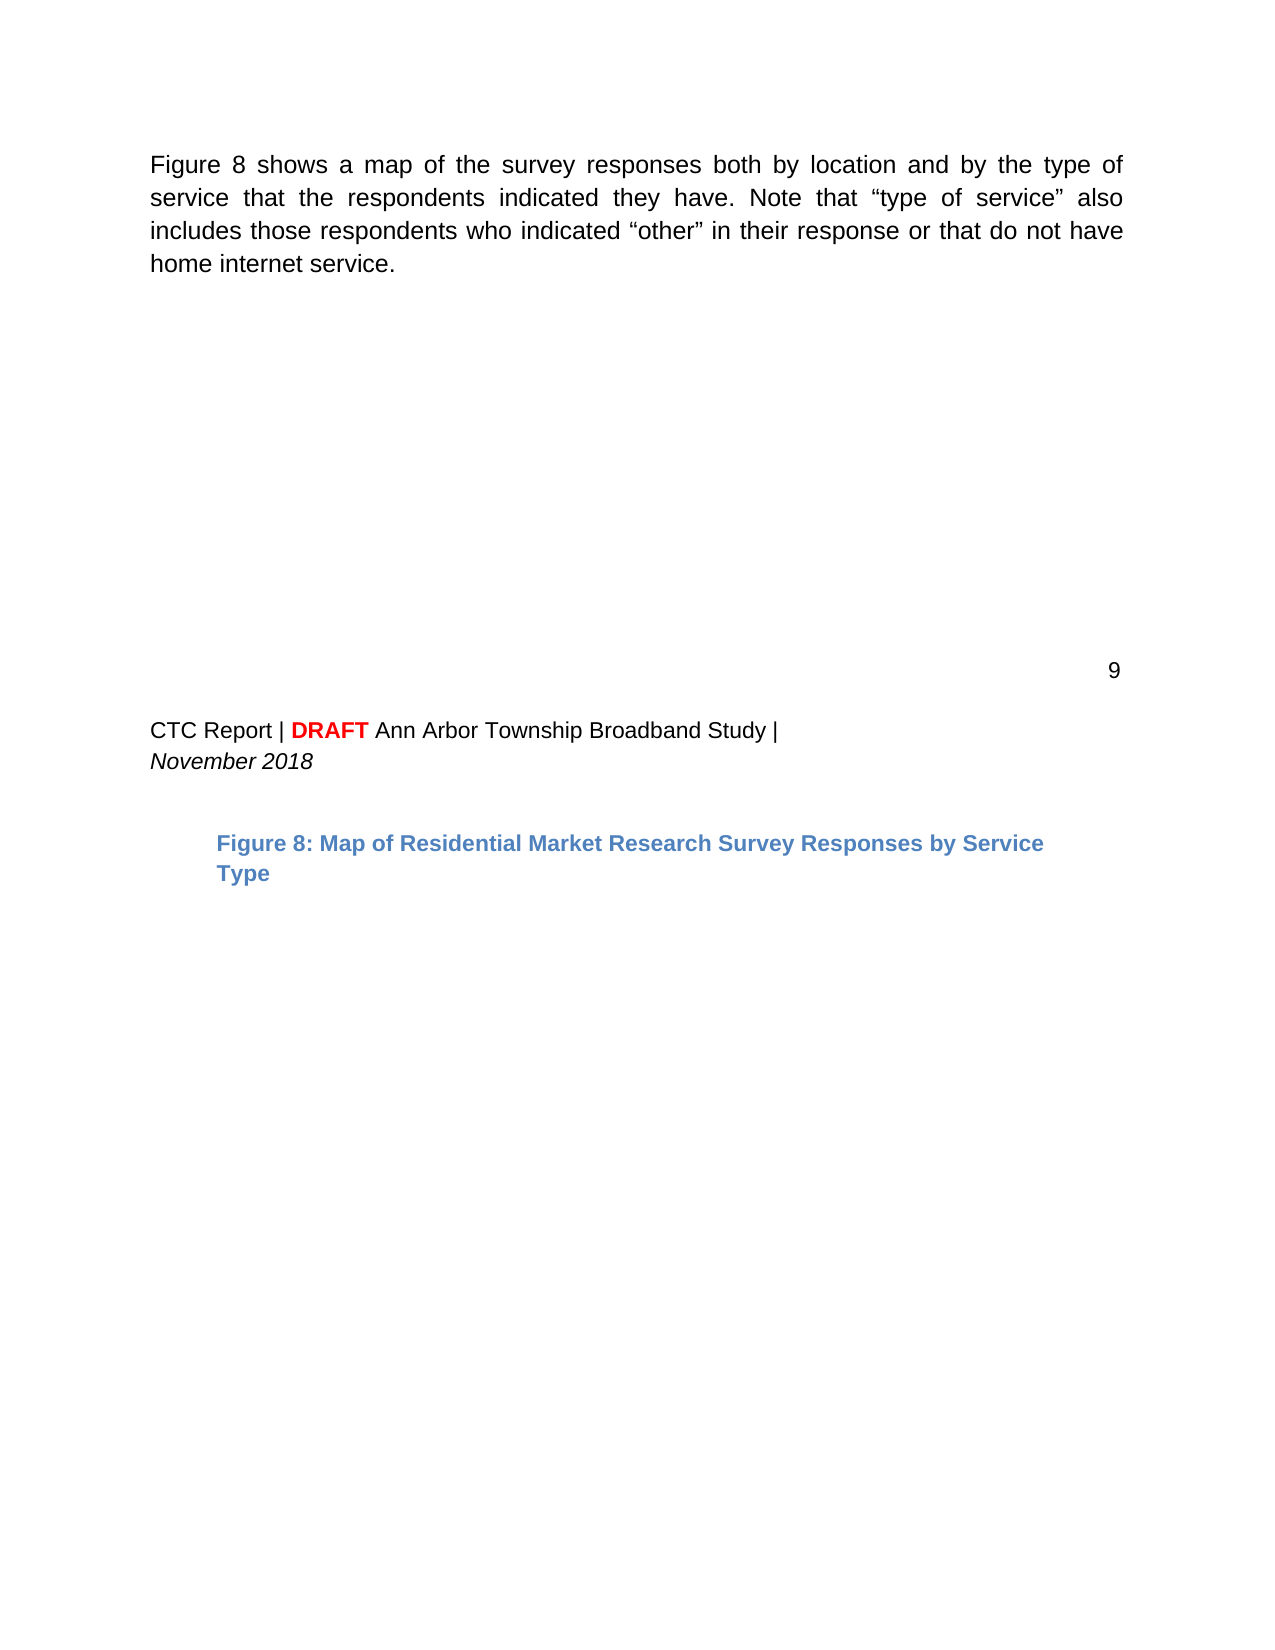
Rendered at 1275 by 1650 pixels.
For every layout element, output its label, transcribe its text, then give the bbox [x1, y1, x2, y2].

text CTC Report | DRAFT Ann Arbor Township Broadband Study | November 2018 [150, 717, 869, 774]
text Figure 8: Map of Residential Market Research Survey Responses by Service Type [216, 830, 1058, 886]
text Figure 8 shows a map of the survey responses both by location and by the type of service that the respondents indicated they have. Note that “type of service” also includes those respondents who indicated “other” in their response or that do not have home internet service. [150, 150, 1125, 278]
